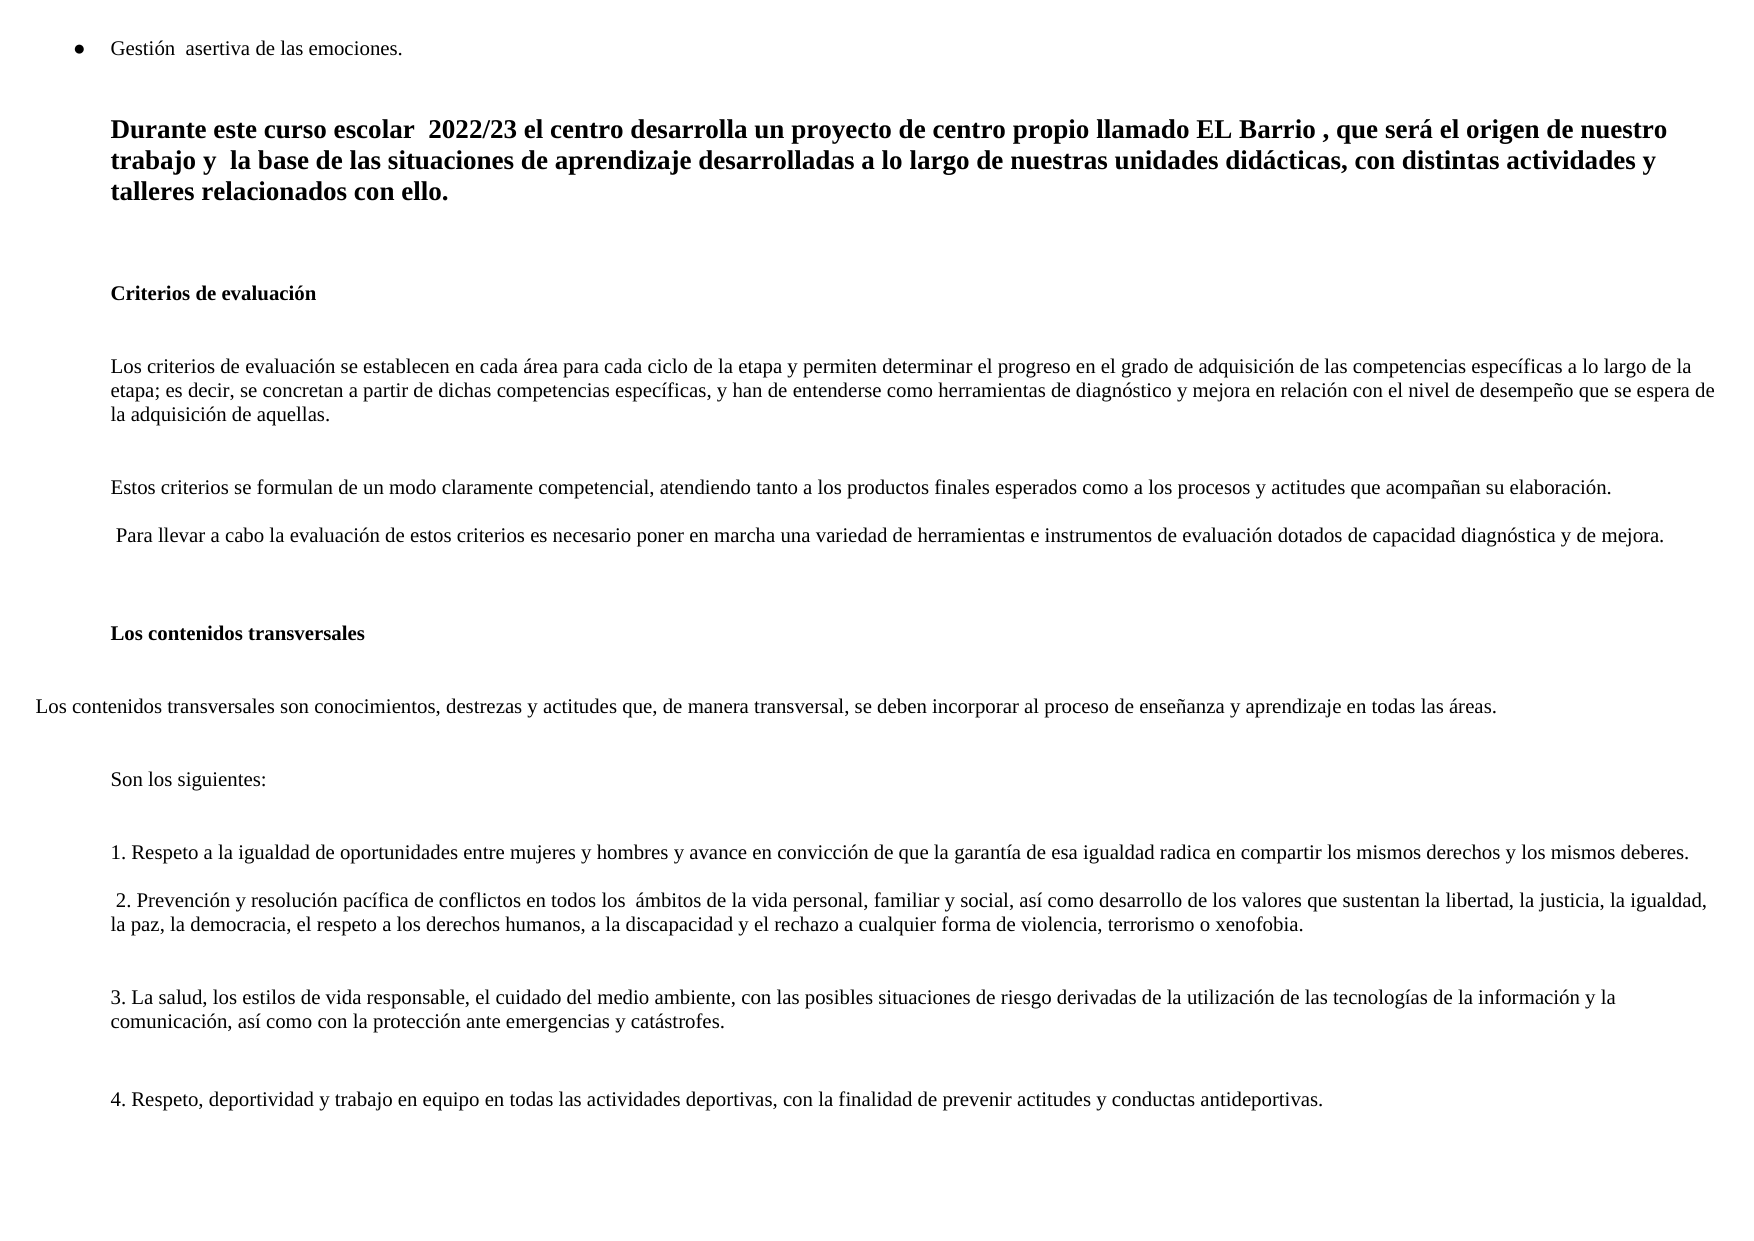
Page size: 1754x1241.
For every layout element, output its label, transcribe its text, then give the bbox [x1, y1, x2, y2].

text Durante este curso escolar 2022/23 el centro desarrolla un proyecto de centro propio llamado EL Barrio , que será el origen de nuestro trabajo y la base de las situaciones de aprendizaje desarrolladas a lo largo de nuestras unidades didácticas, con distintas actividades y talleres relacionados con ello. [110, 113, 1718, 207]
text Criterios de evaluación [110, 281, 1718, 329]
text 1. Respeto a la igualdad de oportunidades entre mujeres y hombres y avance en convicción de que la garantía de esa igualdad radica en compartir los mismos derechos y los mismos deberes. 2. Prevención y resolución pacífica de conflictos en todos los ámbitos de la vida personal, familiar y social, así como desarrollo de los valores que sustentan la libertad, la justicia, la igualdad, la paz, la democracia, el respeto a los derechos humanos, a la discapacidad y el rechazo a cualquier forma de violencia, terrorismo o xenofobia. [110, 840, 1718, 960]
text Son los siguientes: [110, 767, 1718, 815]
text 3. La salud, los estilos de vida responsable, el cuidado del medio ambiente, con las posibles situaciones de riesgo derivadas de la utilización de las tecnologías de la información y la comunicación, así como con la protección ante emergencias y catástrofes. [110, 985, 1718, 1062]
text Los criterios de evaluación se establecen en cada área para cada ciclo de la etapa y permiten determinar el progreso en el grado de adquisición de las competencias específicas a lo largo de la etapa; es decir, se concretan a partir de dichas competencias específicas, y han de entenderse como herramientas de diagnóstico y mejora en relación con el nivel de desempeño que se espera de la adquisición de aquellas. [110, 354, 1718, 450]
list Gestión asertiva de las emociones. [73, 35, 1718, 88]
text Los contenidos transversales son conocimientos, destrezas y actitudes que, de manera transversal, se deben incorporar al proceso de enseñanza y aprendizaje en todas las áreas. [35, 693, 1718, 742]
text 4. Respeto, deportividad y trabajo en equipo en todas las actividades deportivas, con la finalidad de prevenir actitudes y conductas antideportivas. [110, 1087, 1718, 1135]
text Estos criterios se formulan de un modo claramente competencial, atendiendo tanto a los productos finales esperados como a los procesos y actitudes que acompañan su elaboración. Para llevar a cabo la evaluación de estos criterios es necesario poner en marcha una variedad de herramientas e instrumentos de evaluación dotados de capacidad diagnóstica y de mejora. [110, 475, 1718, 595]
text Los contenidos transversales [110, 620, 1718, 668]
